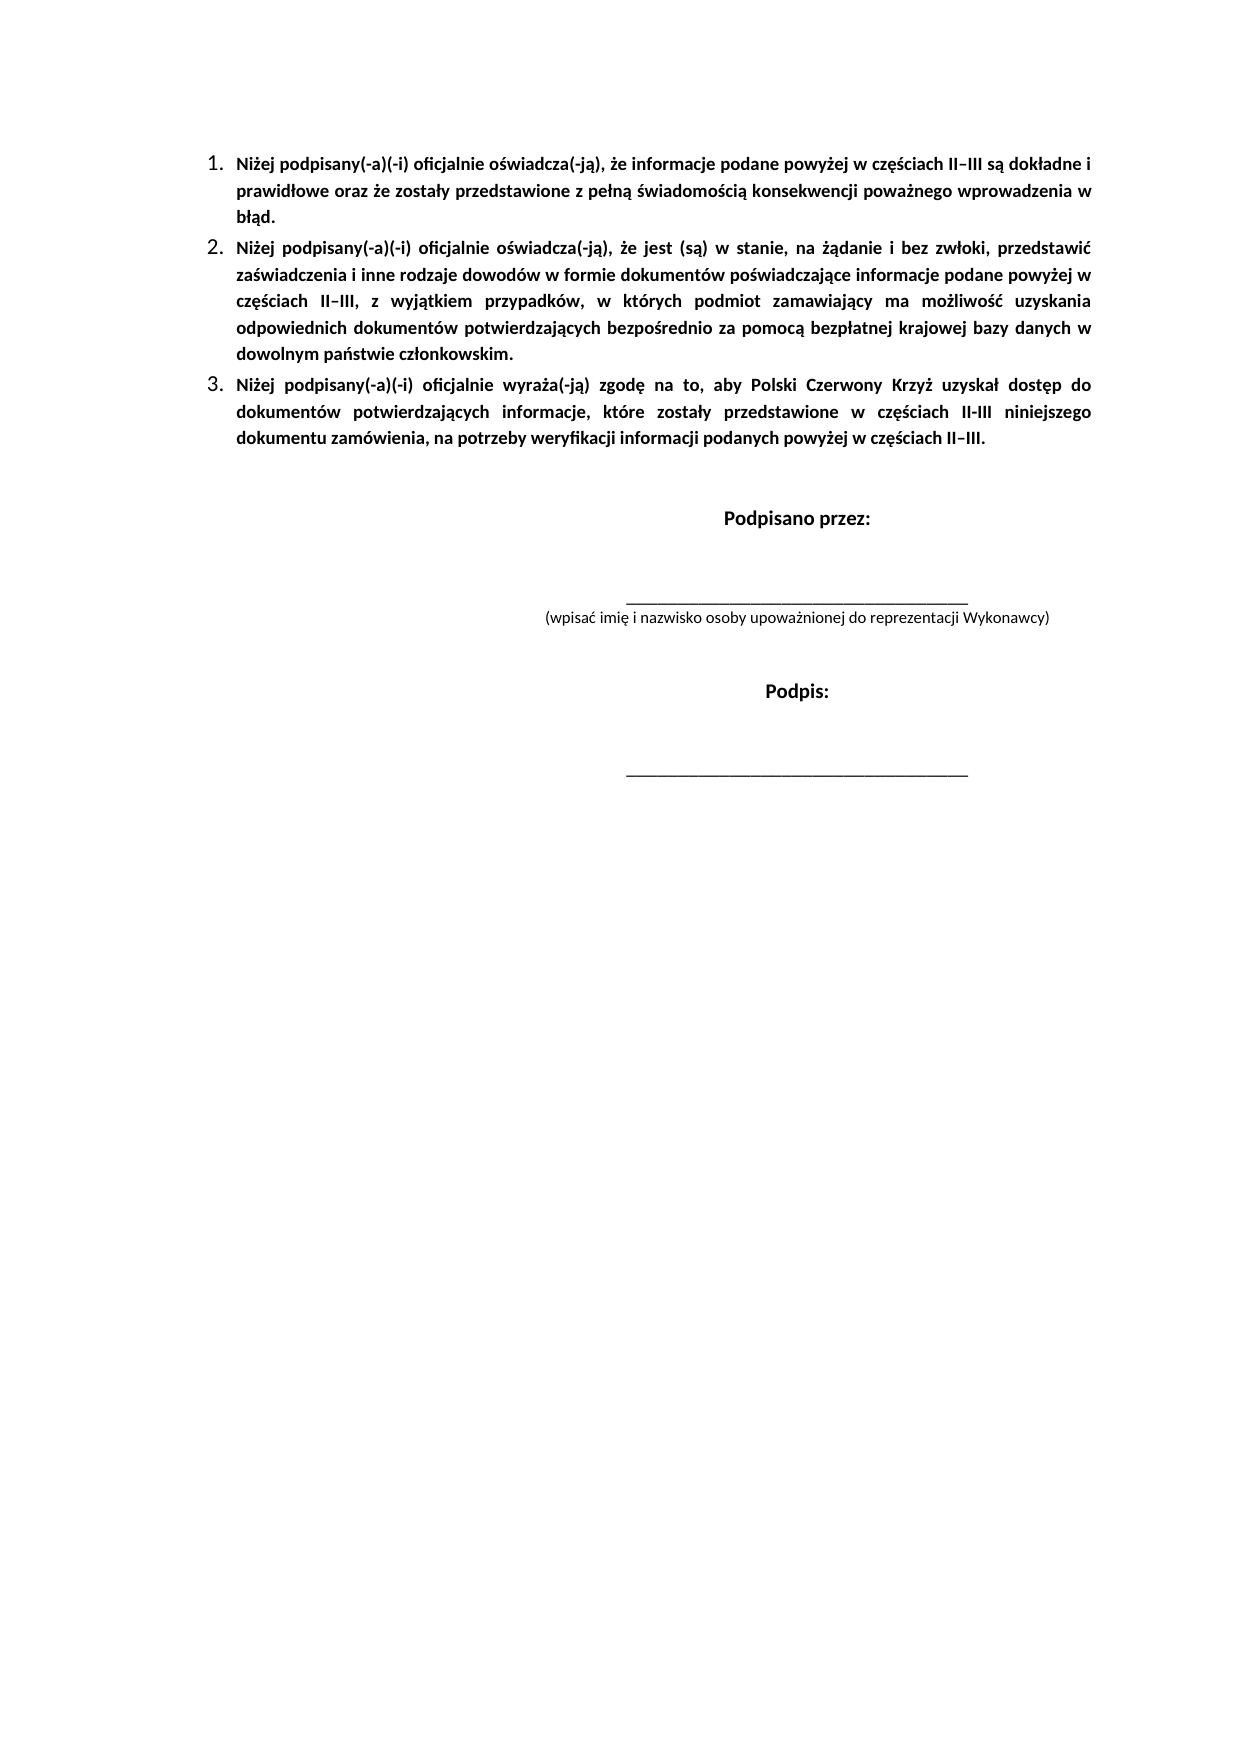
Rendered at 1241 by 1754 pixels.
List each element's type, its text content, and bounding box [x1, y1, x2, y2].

text Podpisano przez: [502, 506, 1093, 531]
text (wpisać imię i nazwisko osoby upoważnionej do reprezentacji Wykonawcy) [502, 607, 1093, 627]
text _________________________________ [502, 582, 1093, 607]
list Niżej podpisany(-a)(-i) oficjalnie wyraża(-ją) zgodę na to, aby Polski Czerwony Krzyż uzyskał dostęp do dokumentów potwierdzających informacje, które zostały przedstawione w częściach II-III niniejszego dokumentu zamówienia, na potrzeby weryfikacji informacji podanych powyżej w częściach II–III. [207, 369, 1093, 449]
list Niżej podpisany(-a)(-i) oficjalnie oświadcza(-ją), że informacje podane powyżej w częściach II–III są dokładne i prawidłowe oraz że zostały przedstawione z pełną świadomością konsekwencji poważnego wprowadzenia w błąd. [207, 148, 1093, 228]
text Podpis: [502, 678, 1093, 704]
list Niżej podpisany(-a)(-i) oficjalnie oświadcza(-ją), że jest (są) w stanie, na żądanie i bez zwłoki, przedstawić zaświadczenia i inne rodzaje dowodów w formie dokumentów poświadczające informacje podane powyżej w częściach II–III, z wyjątkiem przypadków, w których podmiot zamawiający ma możliwość uzyskania odpowiednich dokumentów potwierdzających bezpośrednio za pomocą bezpłatnej krajowej bazy danych w dowolnym państwie członkowskim. [207, 232, 1093, 365]
text _________________________________ [502, 754, 1093, 780]
